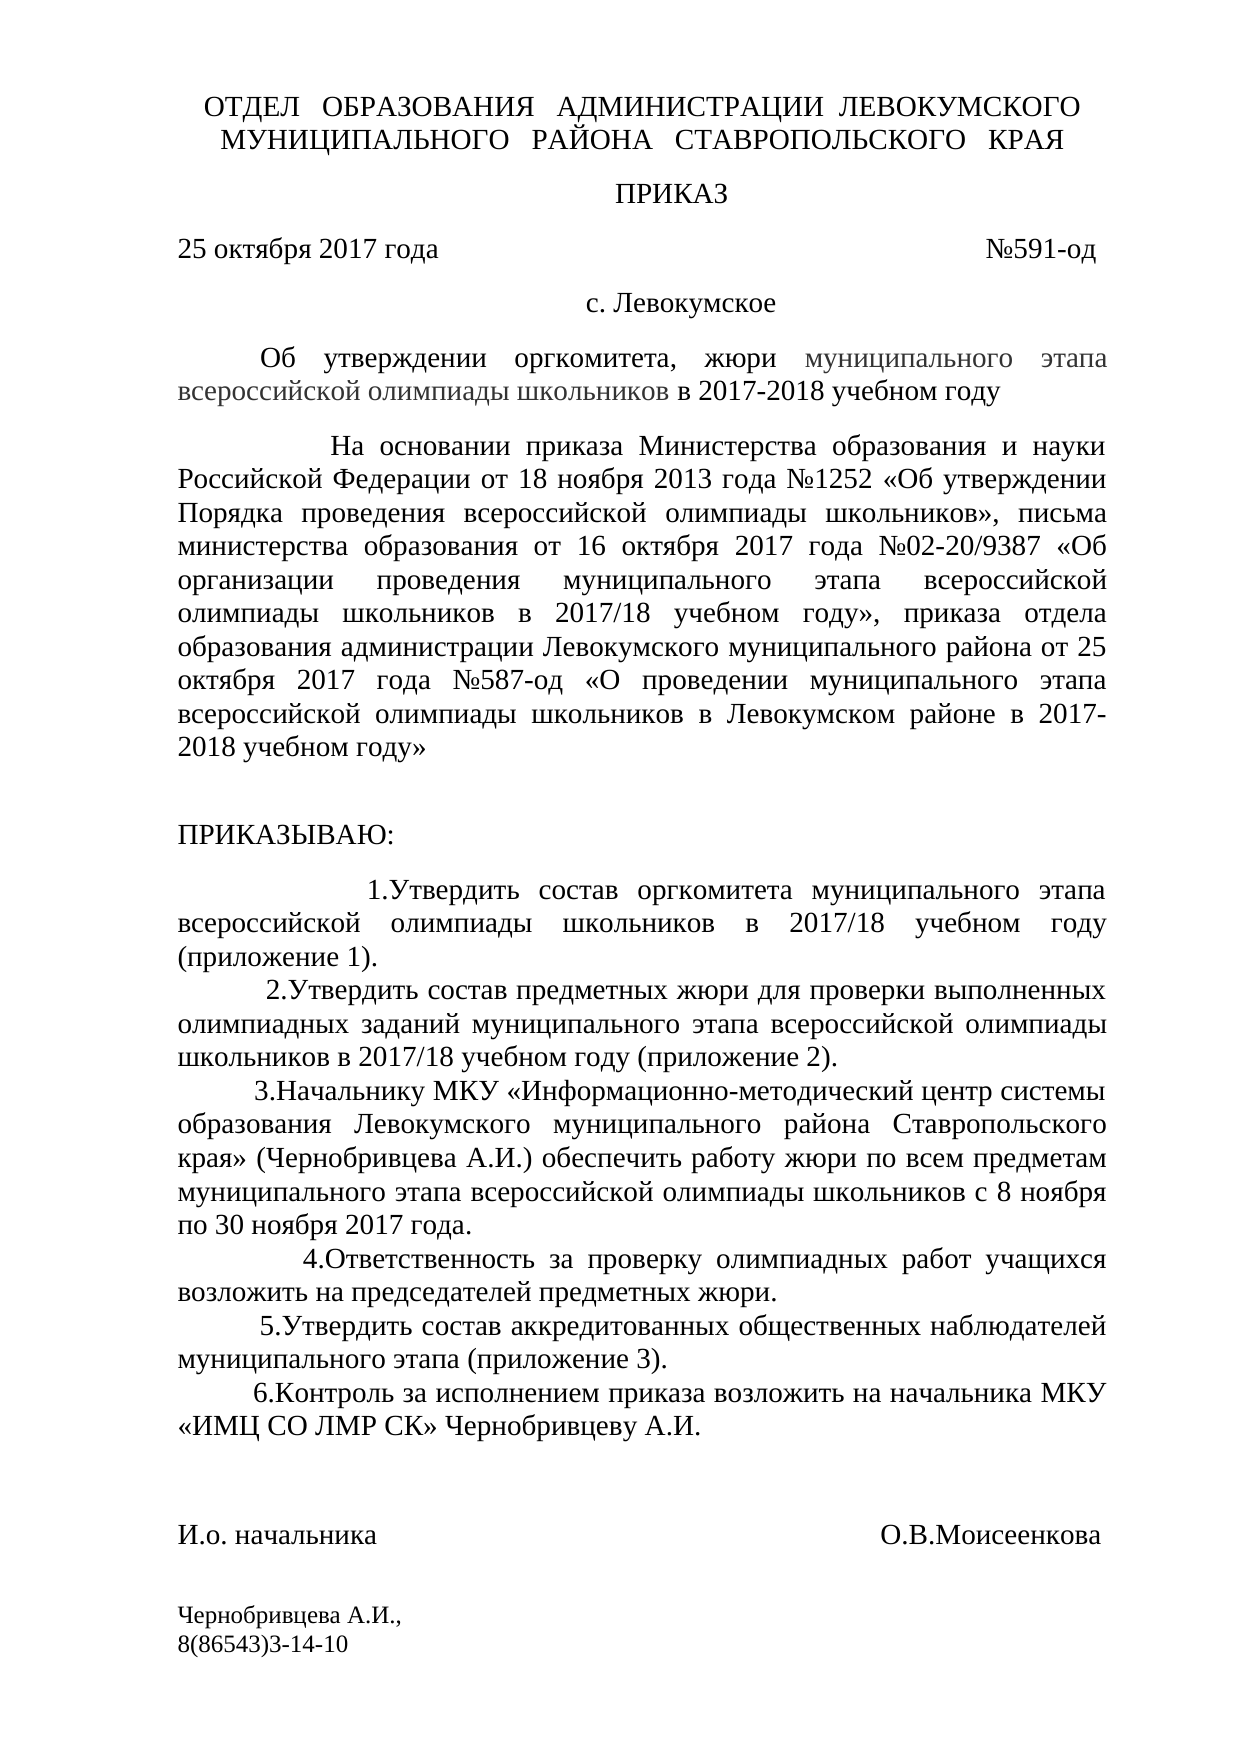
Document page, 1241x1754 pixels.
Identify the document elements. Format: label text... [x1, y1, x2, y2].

text На основании приказа Министерства образования и науки Российской Федерации от 18 ноября 2013 года №1252 «Об утверждении Порядка проведения всероссийской олимпиады школьников», письма министерства образования от 16 октября 2017 года №02-20/9387 «Об организации проведения муниципального этапа всероссийской олимпиады школьников в 2017/18 учебном году», приказа отдела образования администрации Левокумского муниципального района от 25 октября 2017 года №587-од «О проведении муниципального этапа всероссийской олимпиады школьников в Левокумском районе в 2017-2018 учебном году» [177, 428, 1107, 763]
text 25 октября 2017 года №591-од [177, 231, 1107, 264]
text ПРИКАЗЫВАЮ: [177, 817, 1107, 851]
text Чернобривцева А.И., [177, 1600, 1107, 1629]
text 5.Утвердить состав аккредитованных общественных наблюдателей муниципального этапа (приложение 3). [177, 1308, 1107, 1375]
text 1.Утвердить состав оргкомитета муниципального этапа всероссийской олимпиады школьников в 2017/18 учебном году (приложение 1). [177, 872, 1107, 972]
text ПРИКАЗ [177, 177, 1107, 210]
text 4.Ответственность за проверку олимпиадных работ учащихся возложить на председателей предметных жюри. [177, 1241, 1107, 1308]
text 8(86543)3-14-10 [177, 1629, 1107, 1686]
text И.о. начальника О.В.Моисеенкова [177, 1517, 1107, 1551]
text ОТДЕЛ ОБРАЗОВАНИЯ АДМИНИСТРАЦИИ ЛЕВОКУМСКОГО МУНИЦИПАЛЬНОГО РАЙОНА СТАВРОПОЛЬСКОГО КРАЯ [177, 89, 1107, 156]
text 3.Начальнику МКУ «Информационно-методический центр системы образования Левокумского муниципального района Ставропольского края» (Чернобривцева А.И.) обеспечить работу жюри по всем предметам муниципального этапа всероссийской олимпиады школьников с 8 ноября по 30 ноября 2017 года. [177, 1073, 1107, 1241]
text с. Левокумское [177, 285, 1107, 319]
text 6.Контроль за исполнением приказа возложить на начальника МКУ «ИМЦ СО ЛМР СК» Чернобривцеву А.И. [177, 1375, 1107, 1442]
text 2.Утвердить состав предметных жюри для проверки выполненных олимпиадных заданий муниципального этапа всероссийской олимпиады школьников в 2017/18 учебном году (приложение 2). [177, 972, 1107, 1073]
text Об утверждении оргкомитета, жюри муниципального этапа всероссийской олимпиады школьников в 2017-2018 учебном году [177, 340, 1107, 407]
